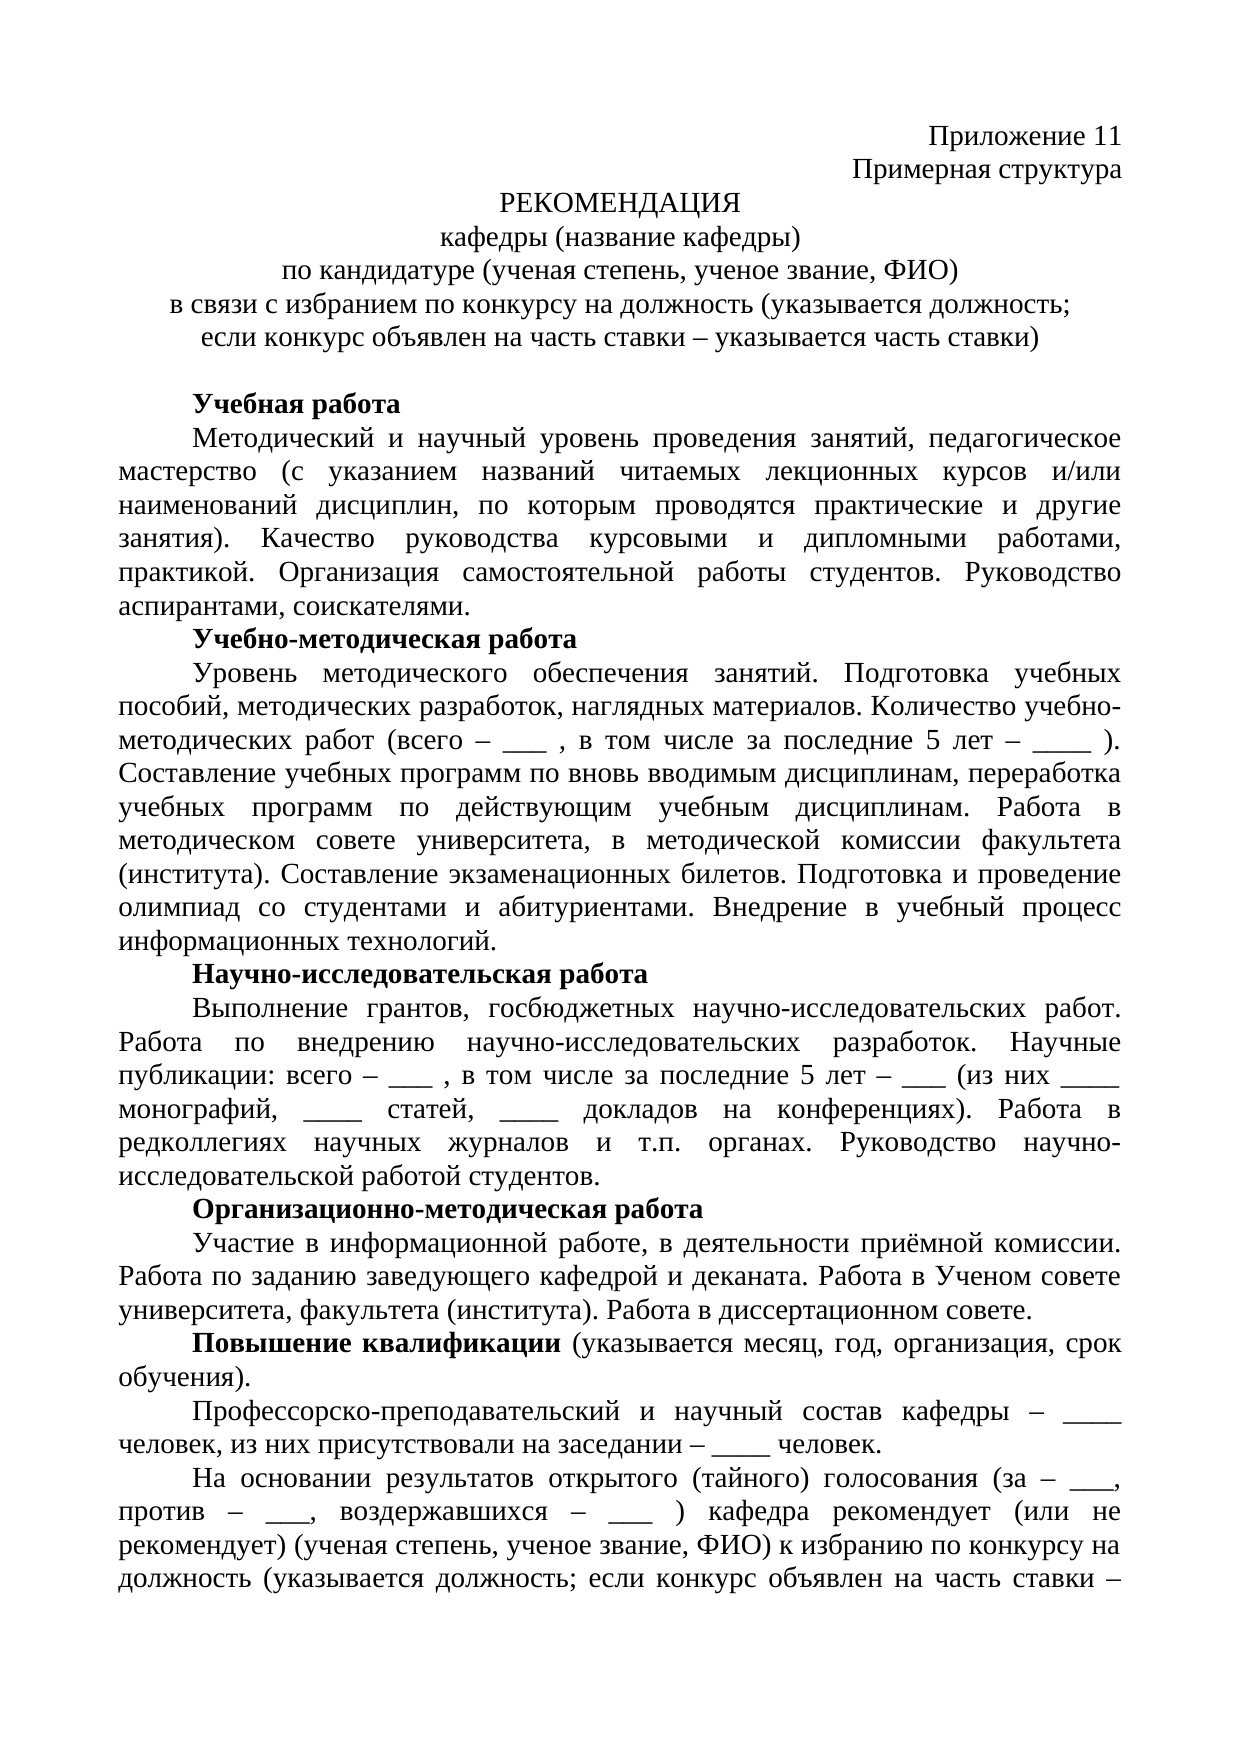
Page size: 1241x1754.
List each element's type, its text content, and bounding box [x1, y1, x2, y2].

text по кандидатуре (ученая степень, ученое звание, ФИО) [118, 252, 1122, 286]
text Повышение квалификации (указывается месяц, год, организация, срок обучения). [118, 1326, 1122, 1393]
text Методический и научный уровень проведения занятий, педагогическое мастерство (с указанием названий читаемых лекционных курсов и/или наименований дисциплин, по которым проводятся практические и другие занятия). Качество руководства курсовыми и дипломными работами, практикой. Организация самостоятельной работы студентов. Руководство аспирантами, соискателями. [118, 420, 1122, 621]
text кафедры (название кафедры) [118, 219, 1122, 252]
text Примерная структура [118, 152, 1122, 185]
text Приложение 11 [118, 118, 1122, 152]
text Профессорско-преподавательский и научный состав кафедры – ____ человек, из них присутствовали на заседании – ____ человек. [118, 1393, 1122, 1460]
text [118, 1460, 1122, 1594]
text Выполнение грантов, госбюджетных научно-исследовательских работ. Работа по внедрению научно-исследовательских разработок. Научные публикации: всего – ___ , в том числе за последние 5 лет – ___ (из них ____ монографий, ____ статей, ____ докладов на конференциях). Работа в редколлегиях научных журналов и т.п. органах. Руководство научно-исследовательской работой студентов. [118, 990, 1122, 1191]
text если конкурс объявлен на часть ставки – указывается часть ставки) [118, 319, 1122, 353]
text РЕКОМЕНДАЦИЯ [118, 185, 1122, 219]
text Участие в информационной работе, в деятельности приёмной комиссии. Работа по заданию заведующего кафедрой и деканата. Работа в Ученом совете университета, факультета (института). Работа в диссертационном совете. [118, 1225, 1122, 1326]
text Научно-исследовательская работа [118, 957, 1122, 990]
text в связи с избранием по конкурсу на должность (указывается должность; [118, 286, 1122, 319]
text Учебная работа [118, 386, 1122, 420]
text Организационно-методическая работа [118, 1191, 1122, 1225]
text Учебно-методическая работа [118, 621, 1122, 655]
text Уровень методического обеспечения занятий. Подготовка учебных пособий, методических разработок, наглядных материалов. Количество учебно-методических работ (всего – ___ , в том числе за последние 5 лет – ____ ). Составление учебных программ по вновь вводимым дисциплинам, переработка учебных программ по действующим учебным дисциплинам. Работа в методическом совете университета, в методической комиссии факультета (института). Составление экзаменационных билетов. Подготовка и проведение олимпиад со студентами и абитуриентами. Внедрение в учебный процесс информационных технологий. [118, 655, 1122, 957]
